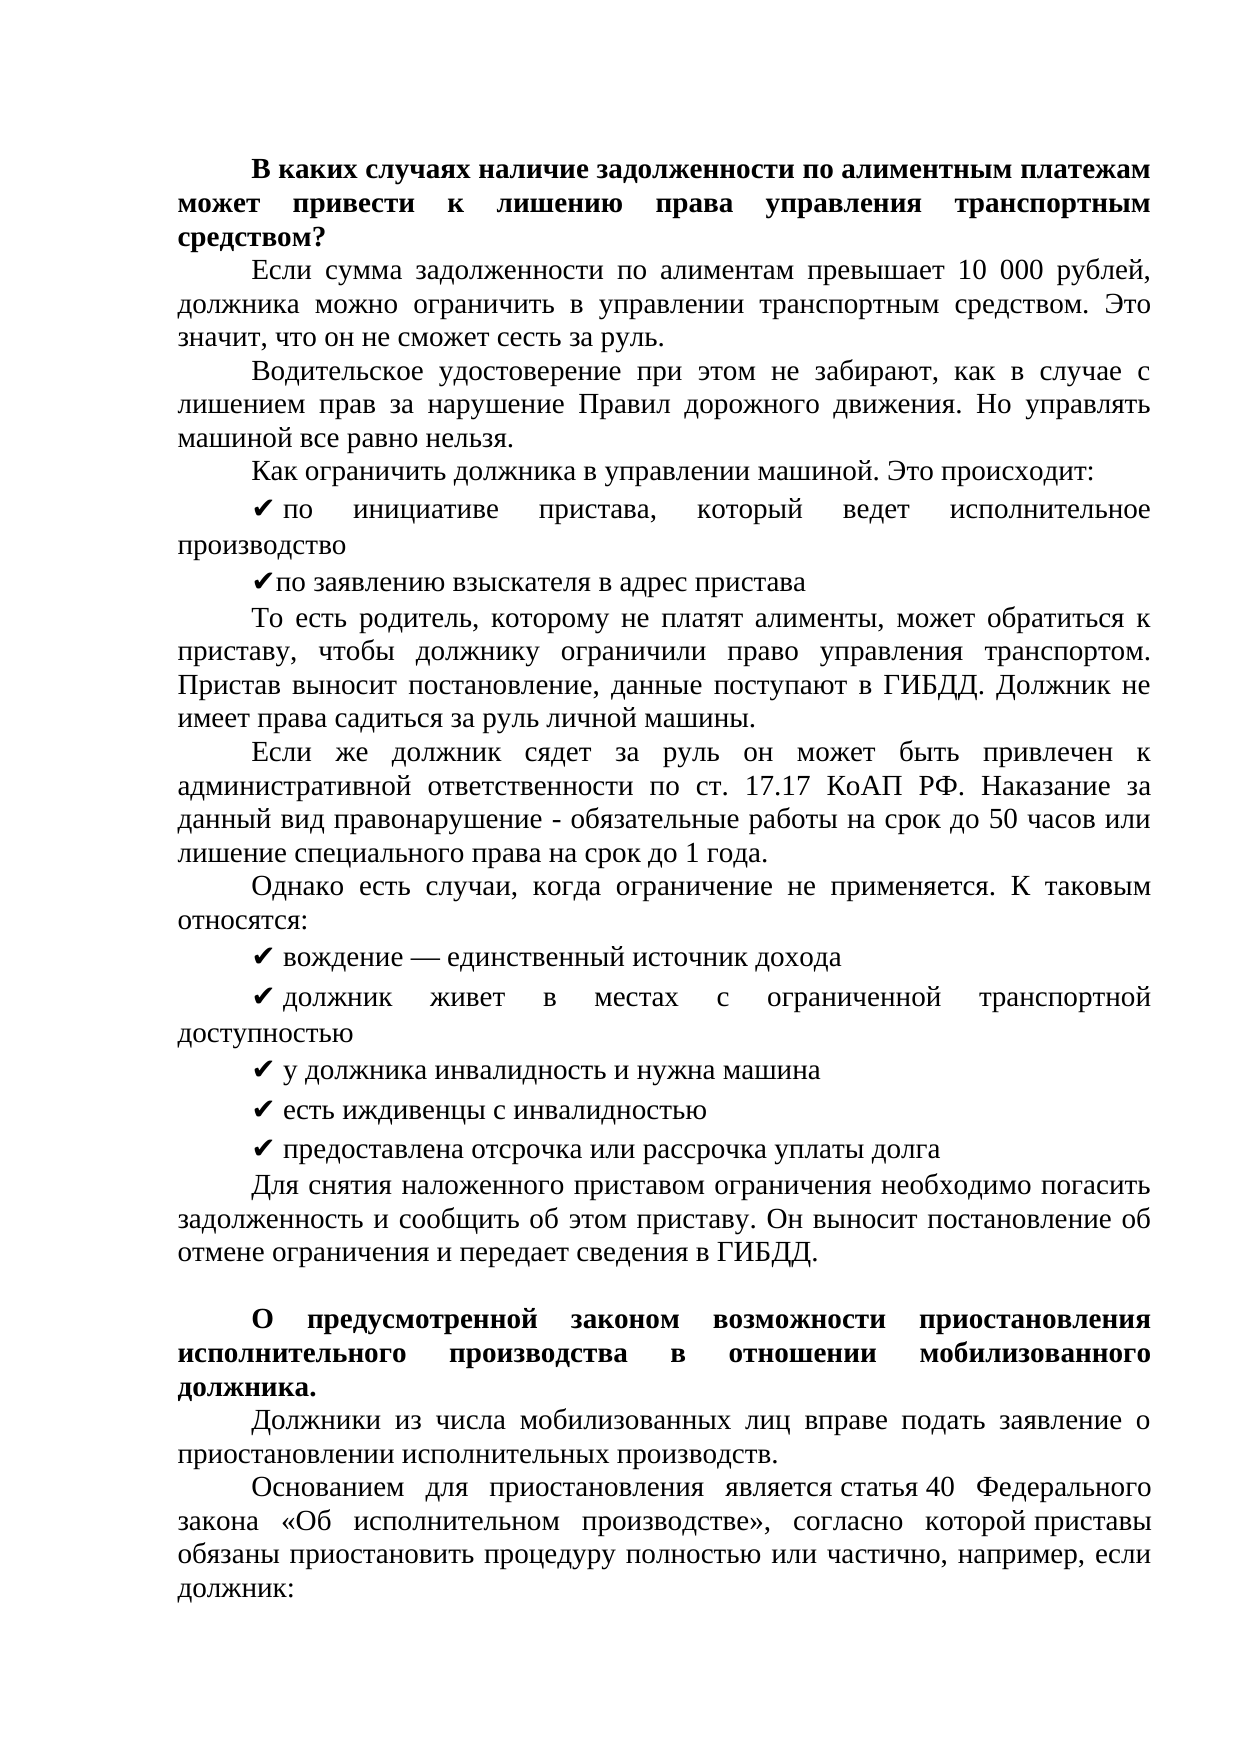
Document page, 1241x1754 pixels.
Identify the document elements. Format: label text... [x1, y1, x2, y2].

text Однако есть случаи, когда ограничение не применяется. К таковым относятся: [177, 868, 1152, 935]
text Если же должник сядет за руль он может быть привлечен к административной ответственности по ст. 17.17 КоАП РФ. Наказание за данный вид правонарушение - обязательные работы на срок до 50 часов или лишение специального права на срок до 1 года. [177, 734, 1152, 868]
text ✔ у должника инвалидность и нужна машина [177, 1048, 1152, 1088]
text ✔по заявлению взыскателя в адрес пристава [177, 560, 1152, 600]
text Основанием для приостановления является статья 40 Федерального закона «Об исполнительном производстве», согласно которой приставы обязаны приостановить процедуру полностью или частично, например, если должник: [177, 1469, 1152, 1603]
text ✔ должник живет в местах с ограниченной транспортной доступностью [177, 975, 1152, 1048]
text Для снятия наложенного приставом ограничения необходимо погасить задолженность и сообщить об этом приставу. Он выносит постановление об отмене ограничения и передает сведения в ГИБДД. [177, 1167, 1152, 1268]
text То есть родитель, которому не платят алименты, может обратиться к приставу, чтобы должнику ограничили право управления транспортом. Пристав выносит постановление, данные поступают в ГИБДД. Должник не имеет права садиться за руль личной машины. [177, 600, 1152, 734]
text О предусмотренной законом возможности приостановления исполнительного производства в отношении мобилизованного должника. [177, 1302, 1152, 1402]
text Если сумма задолженности по алиментам превышает 10 000 рублей, должника можно ограничить в управлении транспортным средством. Это значит, что он не сможет сесть за руль. [177, 252, 1152, 353]
text ✔ предоставлена отсрочка или рассрочка уплаты долга [177, 1128, 1152, 1167]
text В каких случаях наличие задолженности по алиментным платежам может привести к лишению права управления транспортным средством? [177, 152, 1152, 252]
text Должники из числа мобилизованных лиц вправе подать заявление о приостановлении исполнительных производств. [177, 1402, 1152, 1469]
text ✔ есть иждивенцы с инвалидностью [177, 1088, 1152, 1128]
text ✔ вождение — единственный источник дохода [177, 935, 1152, 975]
text Как ограничить должника в управлении машиной. Это происходит: [177, 453, 1152, 487]
text Водительское удостоверение при этом не забирают, как в случае с лишением прав за нарушение Правил дорожного движения. Но управлять машиной все равно нельзя. [177, 353, 1152, 453]
text ✔ по инициативе пристава, который ведет исполнительное производство [177, 487, 1152, 560]
